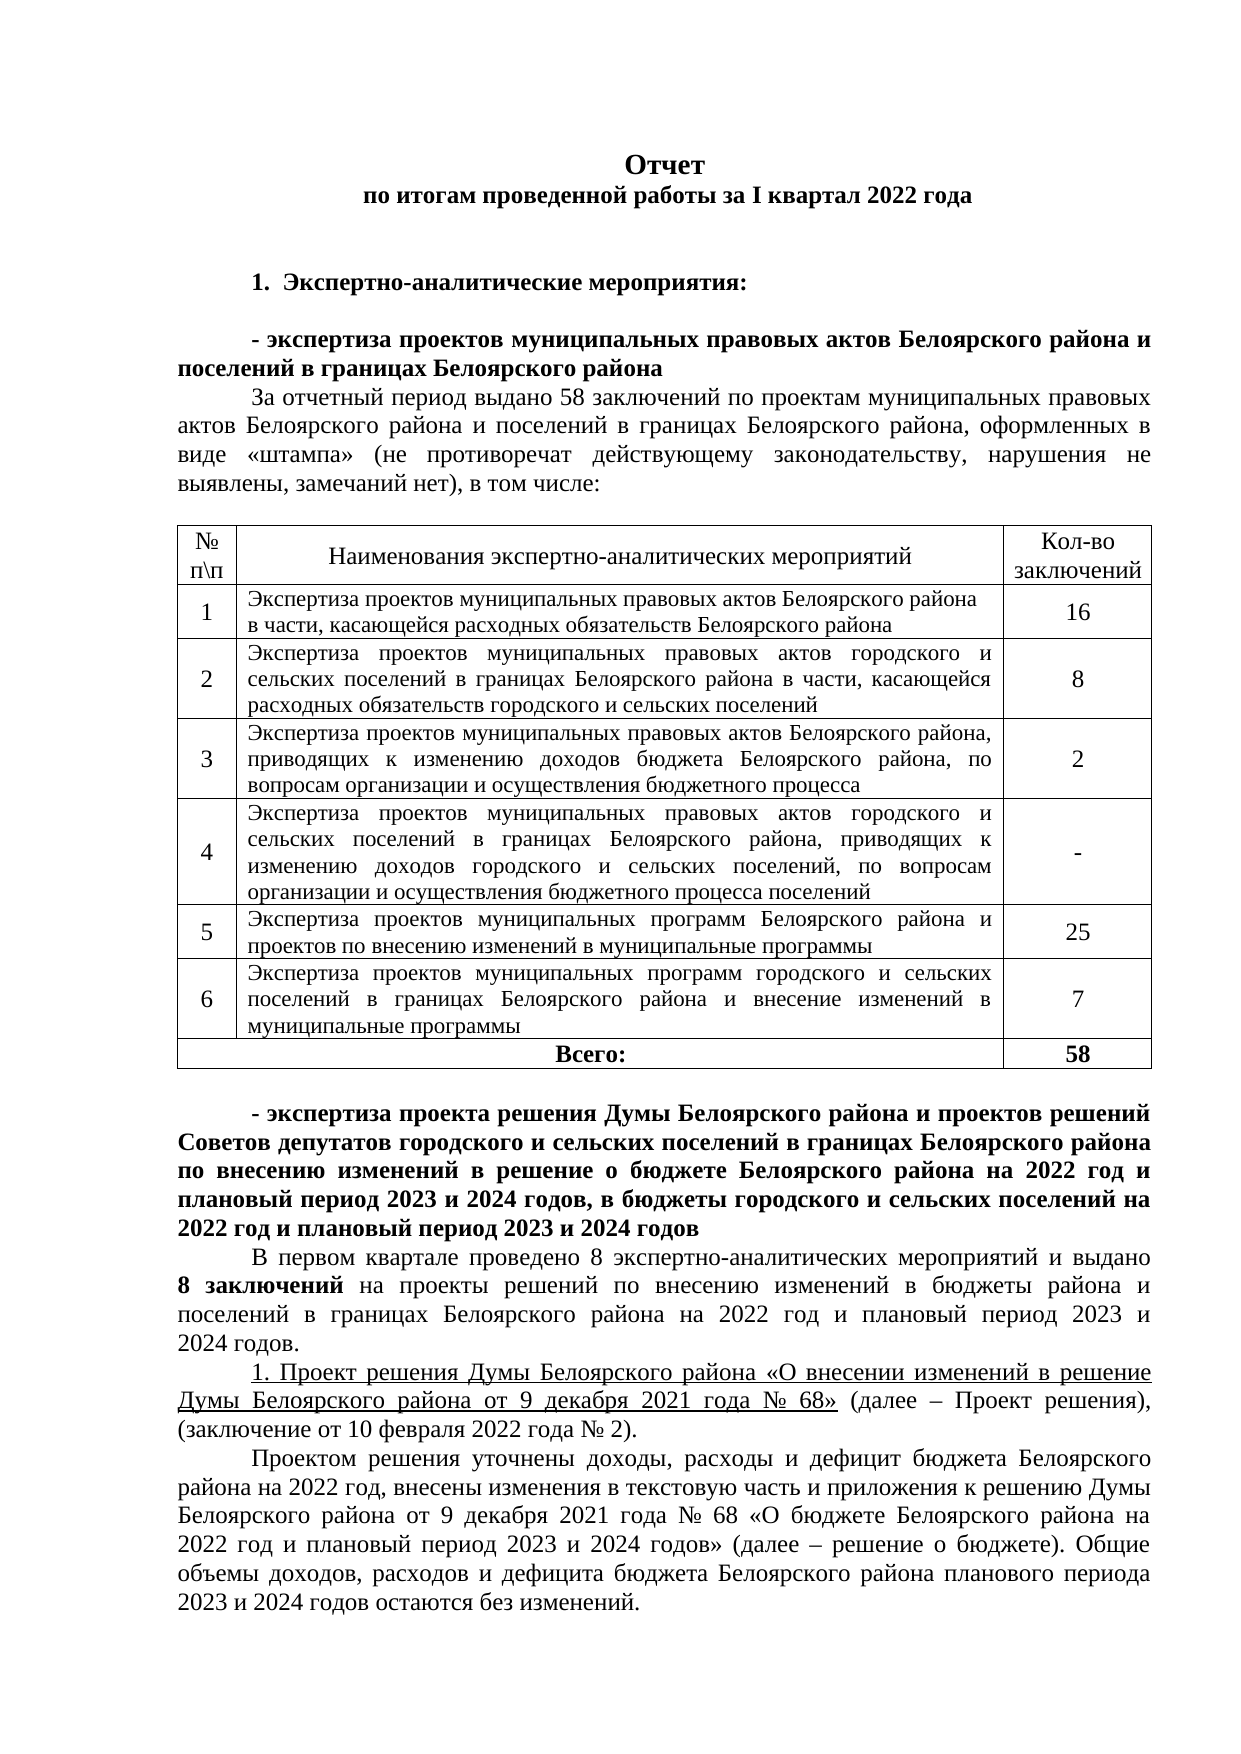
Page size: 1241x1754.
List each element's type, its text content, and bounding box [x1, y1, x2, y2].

list - экспертиза проекта решения Думы Белоярского района и проектов решений Советов депутатов городского и сельских поселений в границах Белоярского района по внесению изменений в решение о бюджете Белоярского района на 2022 год и плановый период 2023 и 2024 годов, в бюджеты городского и сельских поселений на 2022 год и плановый период 2023 и 2024 годов [177, 1098, 1152, 1242]
text 1. Экспертно-аналитические мероприятия: [177, 267, 1152, 295]
table_header Наименования экспертно-аналитических мероприятий [237, 526, 1003, 584]
table_cell 2 [178, 639, 236, 718]
table_header № п\п [178, 526, 236, 584]
table_cell Экспертиза проектов муниципальных правовых актов городского и сельских поселений в границах Белоярского района, приводящих к изменению доходов городского и сельских поселений, по вопросам организации и осуществления бюджетного процесса поселений [237, 799, 1003, 904]
table_cell 7 [1004, 959, 1151, 1038]
table_cell 2 [1004, 719, 1151, 798]
text Отчет [177, 147, 1152, 180]
table_cell 4 [178, 799, 236, 904]
text по итогам проведенной работы за I квартал 2022 года [177, 180, 1152, 209]
table_cell 5 [178, 905, 236, 958]
list За отчетный период выдано 58 заключений по проектам муниципальных правовых актов Белоярского района и поселений в границах Белоярского района, оформленных в виде «штампа» (не противоречат действующему законодательству, нарушения не выявлены, замечаний нет), в том числе: [177, 382, 1152, 497]
table_cell Экспертиза проектов муниципальных правовых актов городского и сельских поселений в границах Белоярского района в части, касающейся расходных обязательств городского и сельских поселений [237, 639, 1003, 718]
table_cell 3 [178, 719, 236, 798]
table_cell Экспертиза проектов муниципальных программ Белоярского района и проектов по внесению изменений в муниципальные программы [237, 905, 1003, 958]
text 1. Проект решения Думы Белоярского района «О внесении изменений в решение Думы Белоярского района от 9 декабря 2021 года № 68» (далее – Проект решения), (заключение от 10 февраля 2022 года № 2). [177, 1357, 1152, 1443]
table_cell Экспертиза проектов муниципальных правовых актов Белоярского района, приводящих к изменению доходов бюджета Белоярского района, по вопросам организации и осуществления бюджетного процесса [237, 719, 1003, 798]
table_cell 25 [1004, 905, 1151, 958]
text Проектом решения уточнены доходы, расходы и дефицит бюджета Белоярского района на 2022 год, внесены изменения в текстовую часть и приложения к решению Думы Белоярского района от 9 декабря 2021 года № 68 «О бюджете Белоярского района на 2022 год и плановый период 2023 и 2024 годов» (далее – решение о бюджете). Общие объемы доходов, расходов и дефицита бюджета Белоярского района планового периода 2023 и 2024 годов остаются без изменений. [177, 1443, 1152, 1615]
table_header Кол-во заключений [1004, 526, 1151, 584]
table_cell 58 [1004, 1039, 1151, 1068]
table_cell 16 [1004, 585, 1151, 638]
table_cell 8 [1004, 639, 1151, 718]
table_cell - [1004, 799, 1151, 904]
table_cell Экспертиза проектов муниципальных правовых актов Белоярского района в части, касающейся расходных обязательств Белоярского района [237, 585, 1003, 638]
table_cell 6 [178, 959, 236, 1038]
list В первом квартале проведено 8 экспертно-аналитических мероприятий и выдано 8 заключений на проекты решений по внесению изменений в бюджеты района и поселений в границах Белоярского района на 2022 год и плановый период 2023 и 2024 годов. [177, 1242, 1152, 1357]
table_cell Экспертиза проектов муниципальных программ городского и сельских поселений в границах Белоярского района и внесение изменений в муниципальные программы [237, 959, 1003, 1038]
table_cell 1 [178, 585, 236, 638]
table_cell Всего: [178, 1039, 1003, 1068]
text - экспертиза проектов муниципальных правовых актов Белоярского района и поселений в границах Белоярского района [177, 324, 1152, 382]
